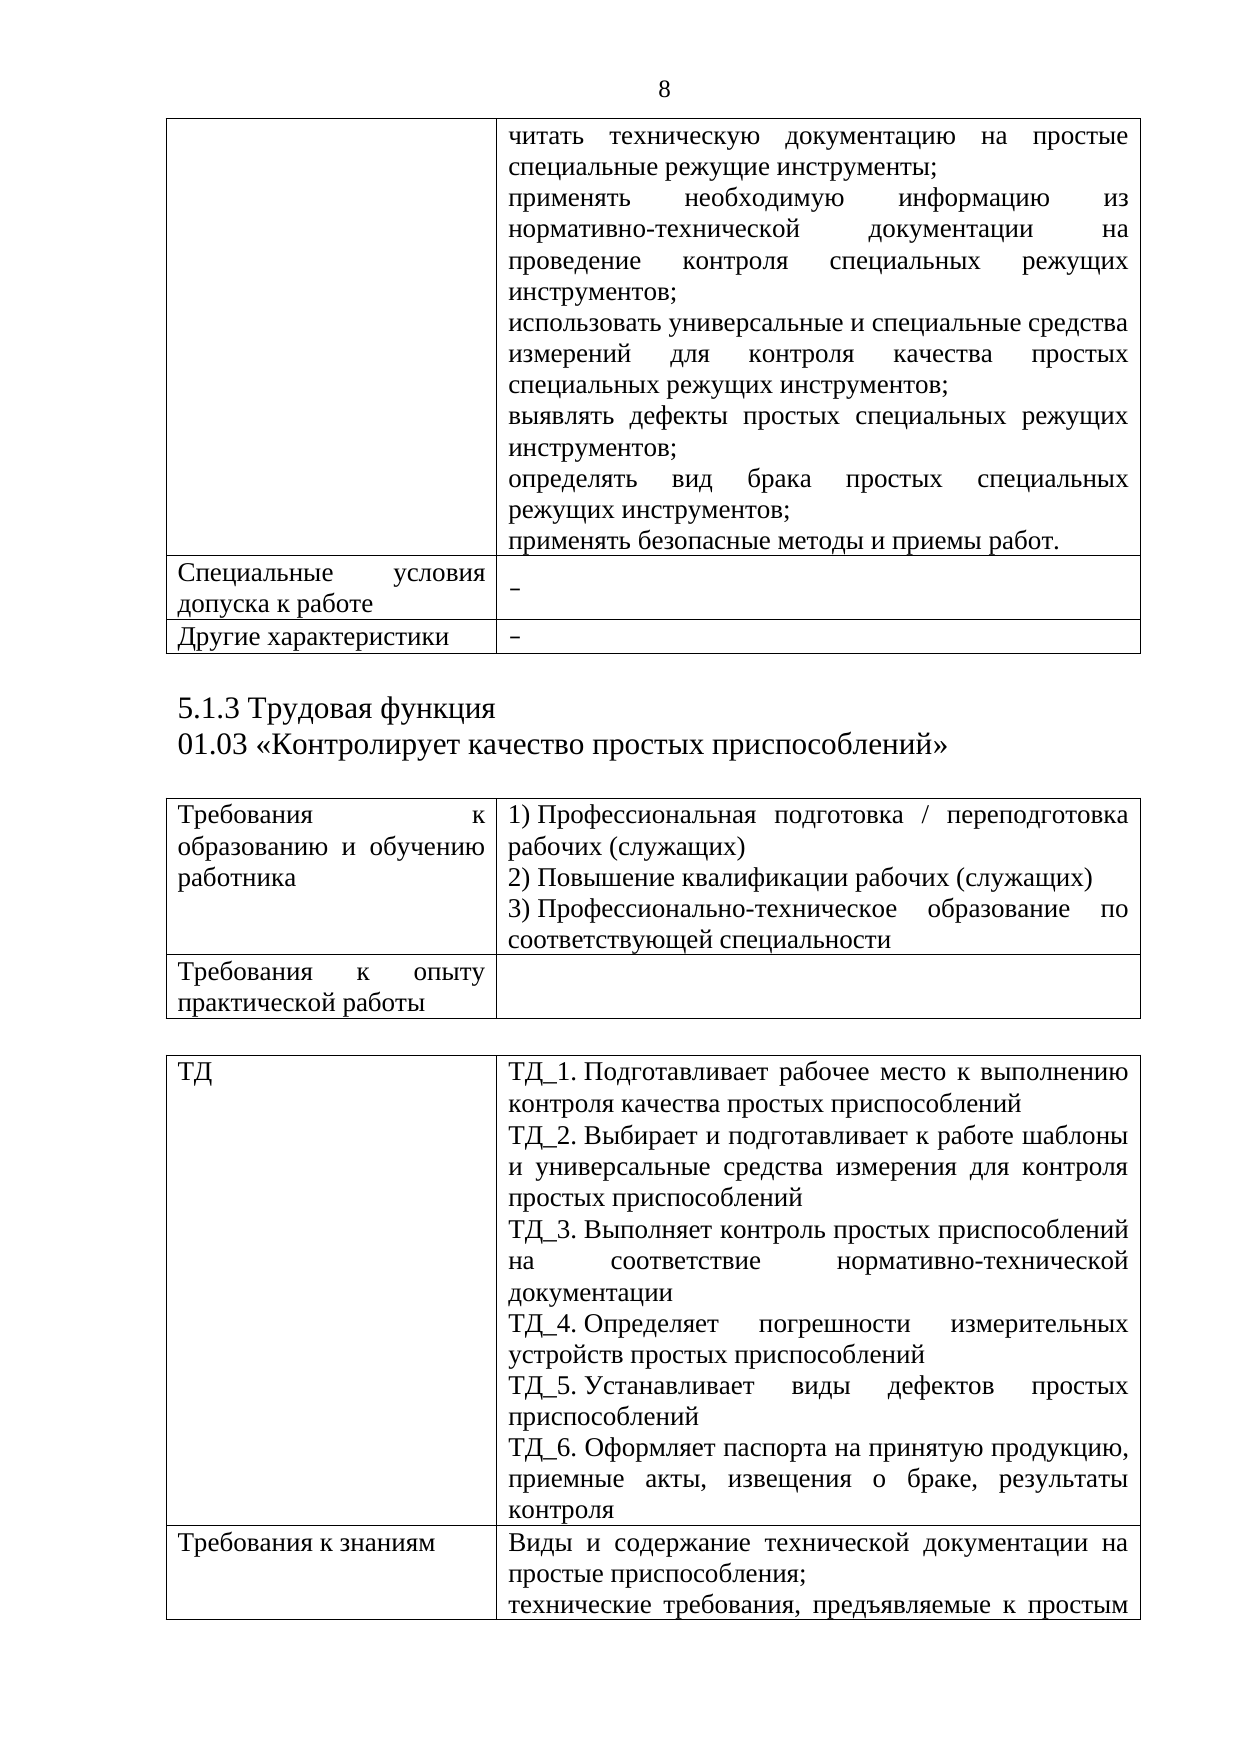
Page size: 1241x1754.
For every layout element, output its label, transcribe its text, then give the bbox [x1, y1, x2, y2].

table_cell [167, 119, 496, 555]
table_header ТД [167, 1056, 496, 1525]
list 01.03 «Контролирует качество простых приспособлений» [177, 726, 1152, 761]
table_cell Специальные условия допуска к работе [167, 556, 496, 618]
table_cell Другие характеристики [167, 620, 496, 653]
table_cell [497, 1526, 1140, 1619]
table_header Требования к образованию и обучению работника [167, 799, 496, 954]
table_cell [497, 119, 1140, 555]
list 5.1.3 Трудовая функция [177, 689, 1152, 726]
table_cell – [497, 620, 1140, 653]
table_header ТД_1. Подготавливает рабочее место к выполнению контроля качества простых приспособлений [497, 1056, 1140, 1118]
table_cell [167, 1526, 496, 1619]
table_cell Требования к опыту практической работы [167, 955, 496, 1017]
table_header 1) Профессиональная подготовка / переподготовка рабочих (служащих) 2) Повышение квалификации рабочих (служащих) 3) Профессионально-техническое образование по соответствующей специальности [497, 799, 1140, 954]
table_cell [497, 955, 1140, 1017]
table_cell ТД_2. Выбирает и подготавливает к работе шаблоны и универсальные средства измерения для контроля простых приспособлений [497, 1118, 1140, 1212]
table_cell ТД_3. Выполняет контроль простых приспособлений на соответствие нормативно-технической документации ТД_4. Определяет погрешности измерительных устройств простых приспособлений ТД_5. Устанавливает виды дефектов простых приспособлений ТД_6. Оформляет паспорта на принятую продукцию, приемные акты, извещения о браке, результаты контроля [497, 1212, 1140, 1525]
table_cell – [497, 556, 1140, 618]
